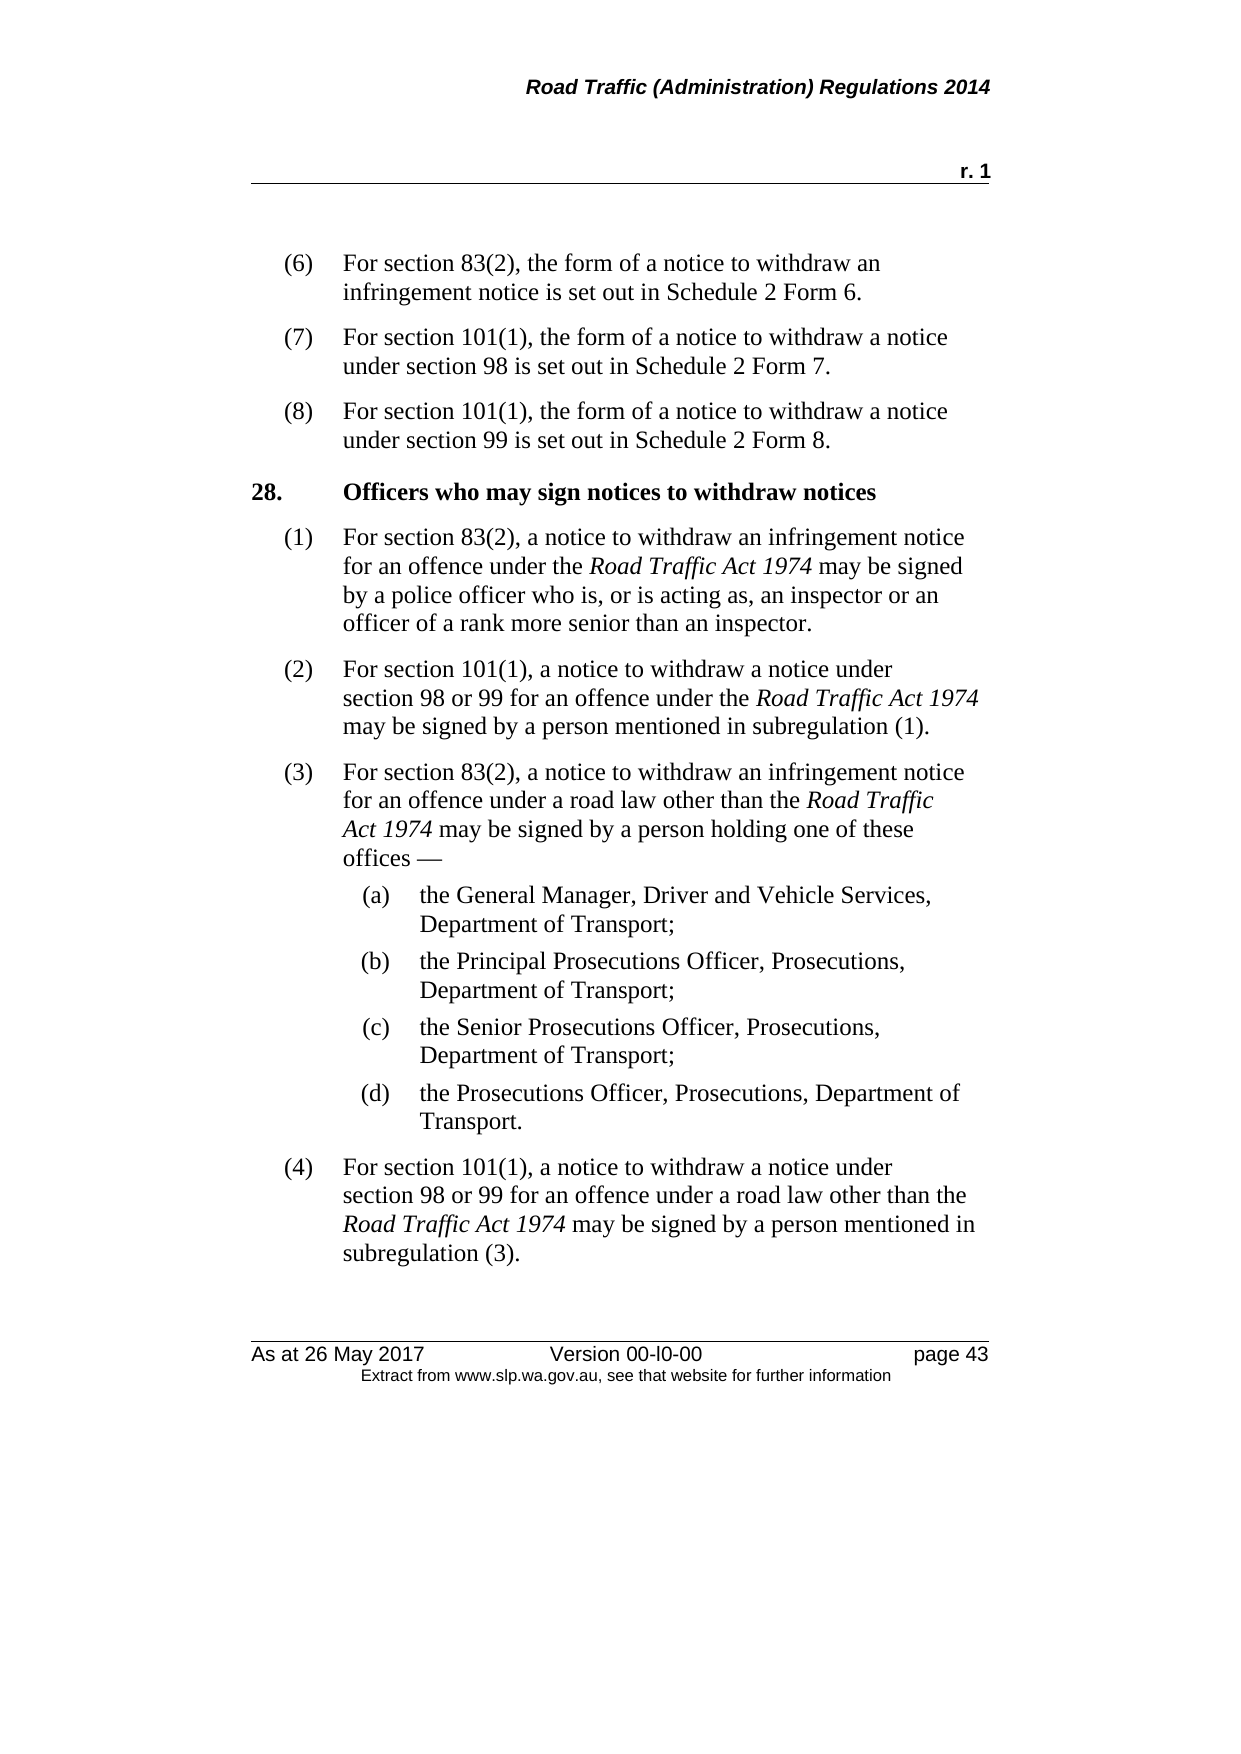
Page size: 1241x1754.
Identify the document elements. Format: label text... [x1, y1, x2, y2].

text (7) For section 101(1), the form of a notice to withdraw a notice under section 98 is set out in Schedule 2 Form 7. [251, 322, 989, 380]
text (4) For section 101(1), a notice to withdraw a notice under section 98 or 99 for an offence under a road law other than the Road Traffic Act 1974 may be signed by a person mentioned in subregulation (3). [251, 1152, 989, 1267]
text (1) For section 83(2), a notice to withdraw an infringement notice for an offence under the Road Traffic Act 1974 may be signed by a police officer who is, or is acting as, an inspector or an officer of a rank more senior than an inspector. [251, 522, 989, 637]
text (3) For section 83(2), a notice to withdraw an infringement notice for an offence under a road law other than the Road Traffic Act 1974 may be signed by a person holding one of these offices — [251, 757, 989, 872]
text (2) For section 101(1), a notice to withdraw a notice under section 98 or 99 for an offence under the Road Traffic Act 1974 may be signed by a person mentioned in subregulation (1). [251, 654, 989, 740]
text (6) For section 83(2), the form of a notice to withdraw an infringement notice is set out in Schedule 2 Form 6. [251, 248, 989, 306]
text (a) the General Manager, Driver and Vehicle Services, Department of Transport; [251, 880, 989, 938]
text (8) For section 101(1), the form of a notice to withdraw a notice under section 99 is set out in Schedule 2 Form 8. [251, 396, 989, 454]
text (b) the Principal Prosecutions Officer, Prosecutions, Department of Transport; [251, 946, 989, 1003]
text (c) the Senior Prosecutions Officer, Prosecutions, Department of Transport; [251, 1012, 989, 1069]
subtitle 28. Officers who may sign notices to withdraw notices [251, 477, 989, 506]
text (d) the Prosecutions Officer, Prosecutions, Department of Transport. [251, 1078, 989, 1135]
